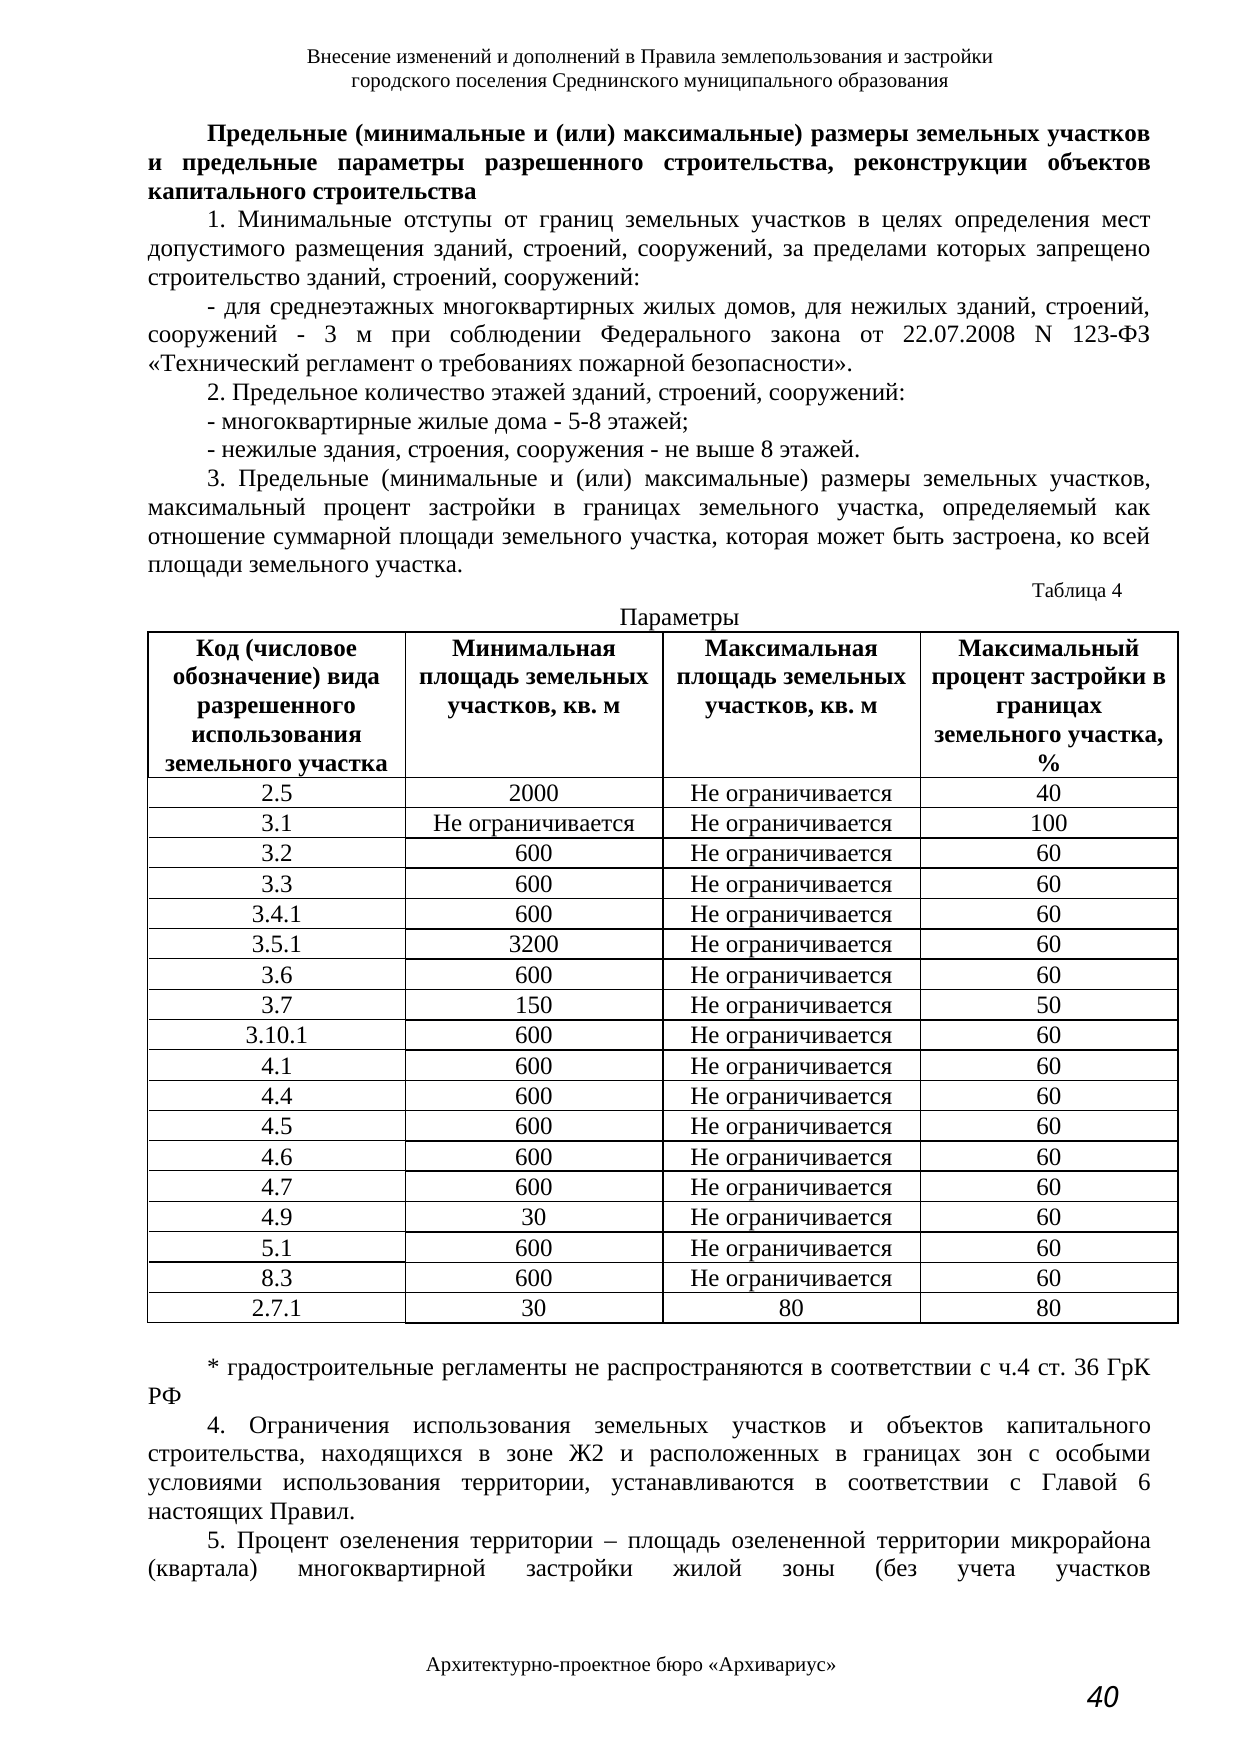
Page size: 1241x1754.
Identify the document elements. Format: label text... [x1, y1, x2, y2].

table_cell Не ограничивается [664, 1142, 920, 1170]
table_cell 3.6 [148, 958, 405, 988]
table_cell 100 [921, 808, 1177, 837]
table_cell 600 [406, 1172, 662, 1201]
table_cell Не ограничивается [664, 899, 920, 928]
table_cell 3.2 [148, 837, 405, 867]
table_cell 150 [406, 990, 662, 1019]
table_cell 60 [921, 1081, 1177, 1110]
table_cell Не ограничивается [664, 1021, 920, 1049]
table_header Максимальная площадь земельных участков, кв. м [664, 633, 920, 776]
table_cell 60 [921, 1111, 1177, 1140]
text 2. Предельное количество этажей зданий, строений, сооружений: [148, 377, 1152, 406]
table_cell 2000 [406, 778, 662, 807]
table_cell 60 [921, 960, 1177, 988]
text 3. Предельные (минимальные и (или) максимальные) размеры земельных участков, максимальный процент застройки в границах земельного участка, определяемый как отношение суммарной площади земельного участка, которая может быть застроена, ко всей площади земельного участка. [148, 463, 1152, 578]
table_cell 3.10.1 [148, 1019, 405, 1049]
table_cell 60 [921, 1202, 1177, 1231]
table_cell 600 [406, 1081, 662, 1110]
table_cell 60 [921, 869, 1177, 898]
table_cell 4.5 [148, 1110, 405, 1140]
table_cell 600 [406, 1233, 662, 1261]
table_cell 30 [406, 1202, 662, 1231]
table_cell 60 [921, 1233, 1177, 1261]
table_cell 600 [406, 869, 662, 898]
table_cell 600 [406, 1142, 662, 1170]
table_cell 30 [406, 1293, 662, 1322]
table_cell 80 [921, 1293, 1177, 1322]
table_cell Не ограничивается [664, 1111, 920, 1140]
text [148, 1525, 1152, 1582]
table_cell 600 [406, 1111, 662, 1140]
text - многоквартирные жилые дома - 5-8 этажей; [148, 406, 1152, 434]
table_cell 600 [406, 1021, 662, 1049]
table_header Код (числовое обозначение) вида разрешенного использования земельного участка [149, 633, 405, 776]
table_cell 4.1 [148, 1049, 405, 1079]
table_cell Не ограничивается [664, 1202, 920, 1231]
table_cell 3.4.1 [148, 898, 405, 928]
table_cell 4.7 [148, 1170, 405, 1201]
table_cell Не ограничивается [664, 1051, 920, 1079]
table_cell 3200 [406, 930, 662, 958]
table_cell 5.1 [148, 1231, 405, 1261]
table_cell 600 [406, 1051, 662, 1079]
table_header Минимальная площадь земельных участков, кв. м [406, 633, 662, 776]
text Предельные (минимальные и (или) максимальные) размеры земельных участков и предельные параметры разрешенного строительства, реконструкции объектов капитального строительства [148, 118, 1152, 204]
table_cell 600 [406, 960, 662, 988]
table_cell 600 [406, 899, 662, 928]
text - для среднеэтажных многоквартирных жилых домов, для нежилых зданий, строений, сооружений - 3 м при соблюдении Федерального закона от 22.07.2008 N 123-ФЗ «Технический регламент о требованиях пожарной безопасности». [148, 291, 1152, 377]
table_cell Не ограничивается [664, 1263, 920, 1292]
table_cell Не ограничивается [664, 808, 920, 837]
table_cell Не ограничивается [664, 990, 920, 1019]
table_cell 600 [406, 839, 662, 867]
table_cell Не ограничивается [664, 1172, 920, 1201]
table_cell 60 [921, 1172, 1177, 1201]
table_cell Не ограничивается [664, 1233, 920, 1261]
table_cell Не ограничивается [664, 869, 920, 898]
text Параметры [148, 602, 1152, 631]
table_cell 60 [921, 930, 1177, 958]
table_header Максимальный процент застройки в границах земельного участка, % [921, 633, 1177, 776]
table_cell 60 [921, 1263, 1177, 1292]
table_cell 3.7 [148, 989, 405, 1019]
table_cell 3.1 [148, 807, 405, 837]
table_cell 4.6 [148, 1140, 405, 1170]
table_cell 2.7.1 [148, 1292, 405, 1322]
table_cell Не ограничивается [664, 930, 920, 958]
table_cell Не ограничивается [406, 808, 662, 837]
table_cell 60 [921, 839, 1177, 867]
table_cell 50 [921, 990, 1177, 1019]
text * градостроительные регламенты не распространяются в соответствии с ч.4 ст. 36 ГрК РФ [148, 1352, 1152, 1410]
table_cell 60 [921, 899, 1177, 928]
table_cell 60 [921, 1142, 1177, 1170]
table_cell 80 [664, 1293, 920, 1322]
table_cell Не ограничивается [664, 960, 920, 988]
table_cell 4.9 [148, 1201, 405, 1231]
table_cell 8.3 [148, 1261, 405, 1292]
text - нежилые здания, строения, сооружения - не выше 8 этажей. [148, 434, 1152, 463]
text 4. Ограничения использования земельных участков и объектов капитального строительства, находящихся в зоне Ж2 и расположенных в границах зон с особыми условиями использования территории, устанавливаются в соответствии с Главой 6 настоящих Правил. [148, 1410, 1152, 1525]
table_cell Не ограничивается [664, 839, 920, 867]
text Таблица 4 [148, 578, 1122, 602]
table_cell 4.4 [148, 1080, 405, 1110]
text 1. Минимальные отступы от границ земельных участков в целях определения мест допустимого размещения зданий, строений, сооружений, за пределами которых запрещено строительство зданий, строений, сооружений: [148, 204, 1152, 291]
table_cell 3.5.1 [148, 928, 405, 958]
table_cell Не ограничивается [664, 778, 920, 807]
table_cell 3.3 [148, 867, 405, 898]
table_cell 60 [921, 1021, 1177, 1049]
table_cell 600 [406, 1263, 662, 1292]
table_cell Не ограничивается [664, 1081, 920, 1110]
table_cell 40 [921, 778, 1177, 807]
table_cell 2.5 [148, 778, 405, 807]
table_cell 60 [921, 1051, 1177, 1079]
